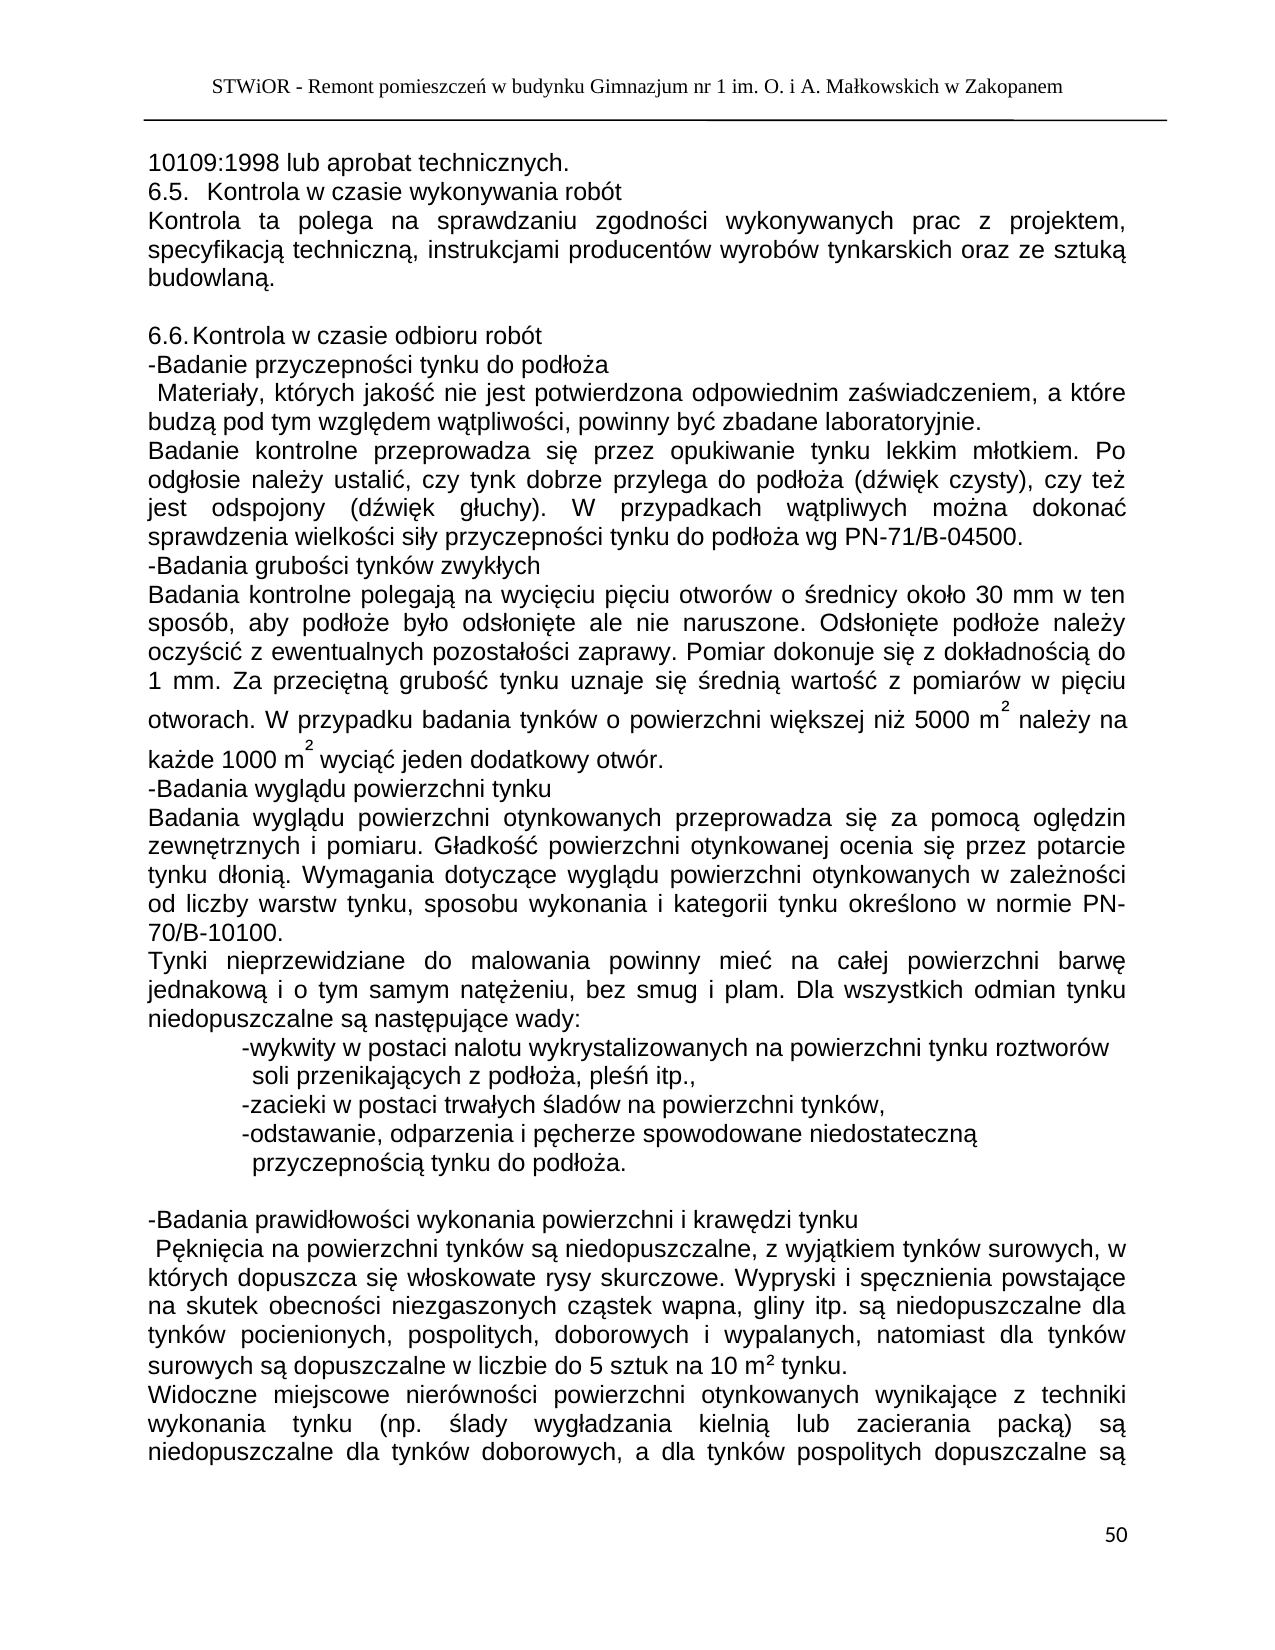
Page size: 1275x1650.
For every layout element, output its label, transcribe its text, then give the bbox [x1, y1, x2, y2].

subtitle Kontrola w czasie odbioru robót [148, 321, 1127, 349]
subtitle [148, 148, 1127, 177]
subtitle Badania wyglądu powierzchni otynkowanych przeprowadza się za pomocą oględzin zewnętrznych i pomiaru. Gładkość powierzchni otynkowanej ocenia się przez potarcie tynku dłonią. Wymagania dotyczące wyglądu powierzchni otynkowanych w zależności od liczby warstw tynku, sposobu wykonania i kategorii tynku określono w normie PN-70/B-10100. [148, 802, 1127, 946]
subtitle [148, 1380, 1127, 1466]
subtitle Materiały, których jakość nie jest potwierdzona odpowiednim zaświadczeniem, a które budzą pod tym względem wątpliwości, powinny być zbadane laboratoryjnie. [148, 378, 1127, 436]
subtitle Badanie kontrolne przeprowadza się przez opukiwanie tynku lekkim młotkiem. Po odgłosie należy ustalić, czy tynk dobrze przylega do podłoża (dźwięk czysty), czy też jest odspojony (dźwięk głuchy). W przypadkach wątpliwych można dokonać sprawdzenia wielkości siły przyczepności tynku do podłoża wg PN-71/B-04500. [148, 436, 1127, 551]
subtitle Badania prawidłowości wykonania powierzchni i krawędzi tynku [148, 1205, 1127, 1234]
subtitle Kontrola w czasie wykonywania robót [148, 177, 1127, 206]
subtitle wykwity w postaci nalotu wykrystalizowanych na powierzchni tynku roztworów soli przenikających z podłoża, pleśń itp., [241, 1032, 1127, 1090]
subtitle Pęknięcia na powierzchni tynków są niedopuszczalne, z wyjątkiem tynków surowych, w których dopuszcza się włoskowate rysy skurczowe. Wypryski i spęcznienia powstające na skutek obecności niezgaszonych cząstek wapna, gliny itp. są niedopuszczalne dla tynków pocienionych, pospolitych, doborowych i wypalanych, natomiast dla tynków surowych są dopuszczalne w liczbie do 5 sztuk na 10 m² tynku. [148, 1234, 1127, 1380]
subtitle Tynki nieprzewidziane do malowania powinny mieć na całej powierzchni barwę jednakową i o tym samym natężeniu, bez smug i plam. Dla wszystkich odmian tynku niedopuszczalne są następujące wady: [148, 946, 1127, 1032]
subtitle Badanie przyczepności tynku do podłoża [148, 349, 1127, 378]
subtitle odstawanie, odparzenia i pęcherze spowodowane niedostateczną przyczepnością tynku do podłoża. [241, 1119, 1127, 1176]
subtitle Badania wyglądu powierzchni tynku [148, 774, 1127, 802]
subtitle Badania grubości tynków zwykłych [148, 551, 1127, 579]
subtitle Kontrola ta polega na sprawdzaniu zgodności wykonywanych prac z projektem, specyfikacją techniczną, instrukcjami producentów wyrobów tynkarskich oraz ze sztuką budowlaną. [148, 206, 1127, 292]
subtitle zacieki w postaci trwałych śladów na powierzchni tynków, [241, 1090, 1127, 1119]
subtitle Badania kontrolne polegają na wycięciu pięciu otworów o średnicy około w ten sposób, aby podłoże było odsłonięte ale nie naruszone. Odsłonięte podłoże należy oczyścić z ewentualnych pozostałości zaprawy. Pomiar dokonuje się z dokładnością do . Za przeciętną grubość tynku uznaje się średnią wartość z pomiarów w pięciu otworach. W przypadku badania tynków o powierzchni większej niż 5000 m² należy na każde 1000 m² wyciąć jeden dodatkowy otwór. [148, 579, 1127, 774]
